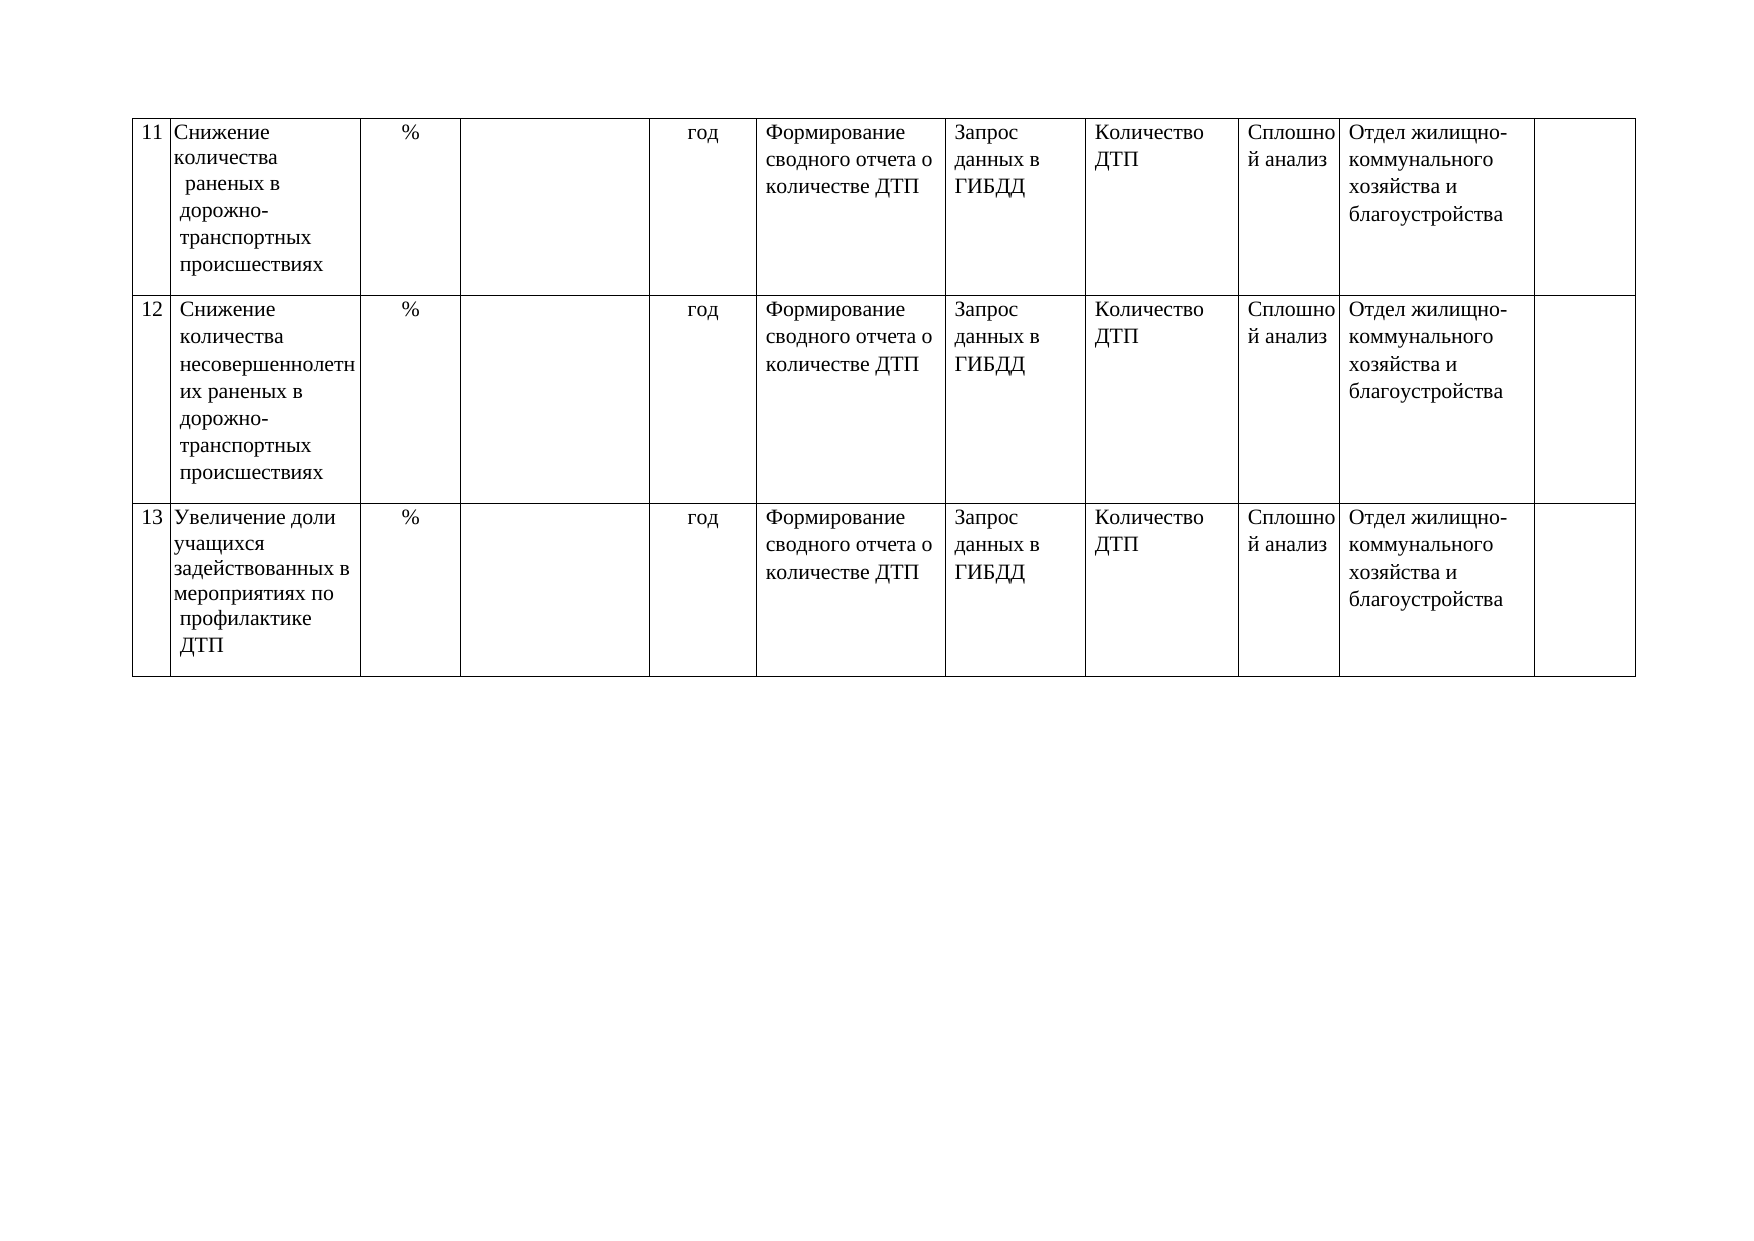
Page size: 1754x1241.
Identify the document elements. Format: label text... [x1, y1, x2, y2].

table_cell % [361, 504, 460, 676]
table_cell год [650, 296, 756, 503]
table_cell год [650, 119, 756, 295]
table_cell Сплошной анализ [1239, 296, 1339, 503]
table_cell Запрос данных в ГИБДД [946, 296, 1085, 503]
table_cell Отдел жилищно-коммунального хозяйства и благоустройства [1340, 296, 1534, 503]
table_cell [1340, 119, 1534, 295]
table_cell [1535, 504, 1635, 676]
table_cell Увеличение доли учащихся задействованных в мероприятиях по профилактике ДТП [171, 504, 360, 676]
table_cell год [650, 504, 756, 676]
table_cell Запрос данных в ГИБДД [946, 504, 1085, 676]
table_cell 11 [133, 119, 170, 295]
table_cell [1535, 119, 1635, 295]
table_cell [1535, 296, 1635, 503]
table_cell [757, 119, 945, 295]
table_cell [461, 504, 649, 676]
table_cell 13 [133, 504, 170, 676]
table_cell Отдел жилищно-коммунального хозяйства и благоустройства [1340, 504, 1534, 676]
table_cell Сплошной анализ [1239, 504, 1339, 676]
table_cell Сплошной анализ [1239, 119, 1339, 295]
table_cell 12 [133, 296, 170, 503]
table_cell Снижение количества несовершеннолетних раненых в дорожно-транспортных происшествиях [171, 296, 360, 503]
table_cell Количество ДТП [1086, 119, 1238, 295]
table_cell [946, 119, 1085, 295]
table_cell Формирование сводного отчета о количестве ДТП [757, 504, 945, 676]
table_cell % [361, 296, 460, 503]
table_cell Снижение количества раненых в дорожно-транспортных происшествиях [171, 119, 360, 295]
table_cell [461, 296, 649, 503]
table_cell Количество ДТП [1086, 296, 1238, 503]
table_cell Формирование сводного отчета о количестве ДТП [757, 296, 945, 503]
table_cell % [361, 119, 460, 295]
table_cell [461, 119, 649, 295]
table_cell Количество ДТП [1086, 504, 1238, 676]
